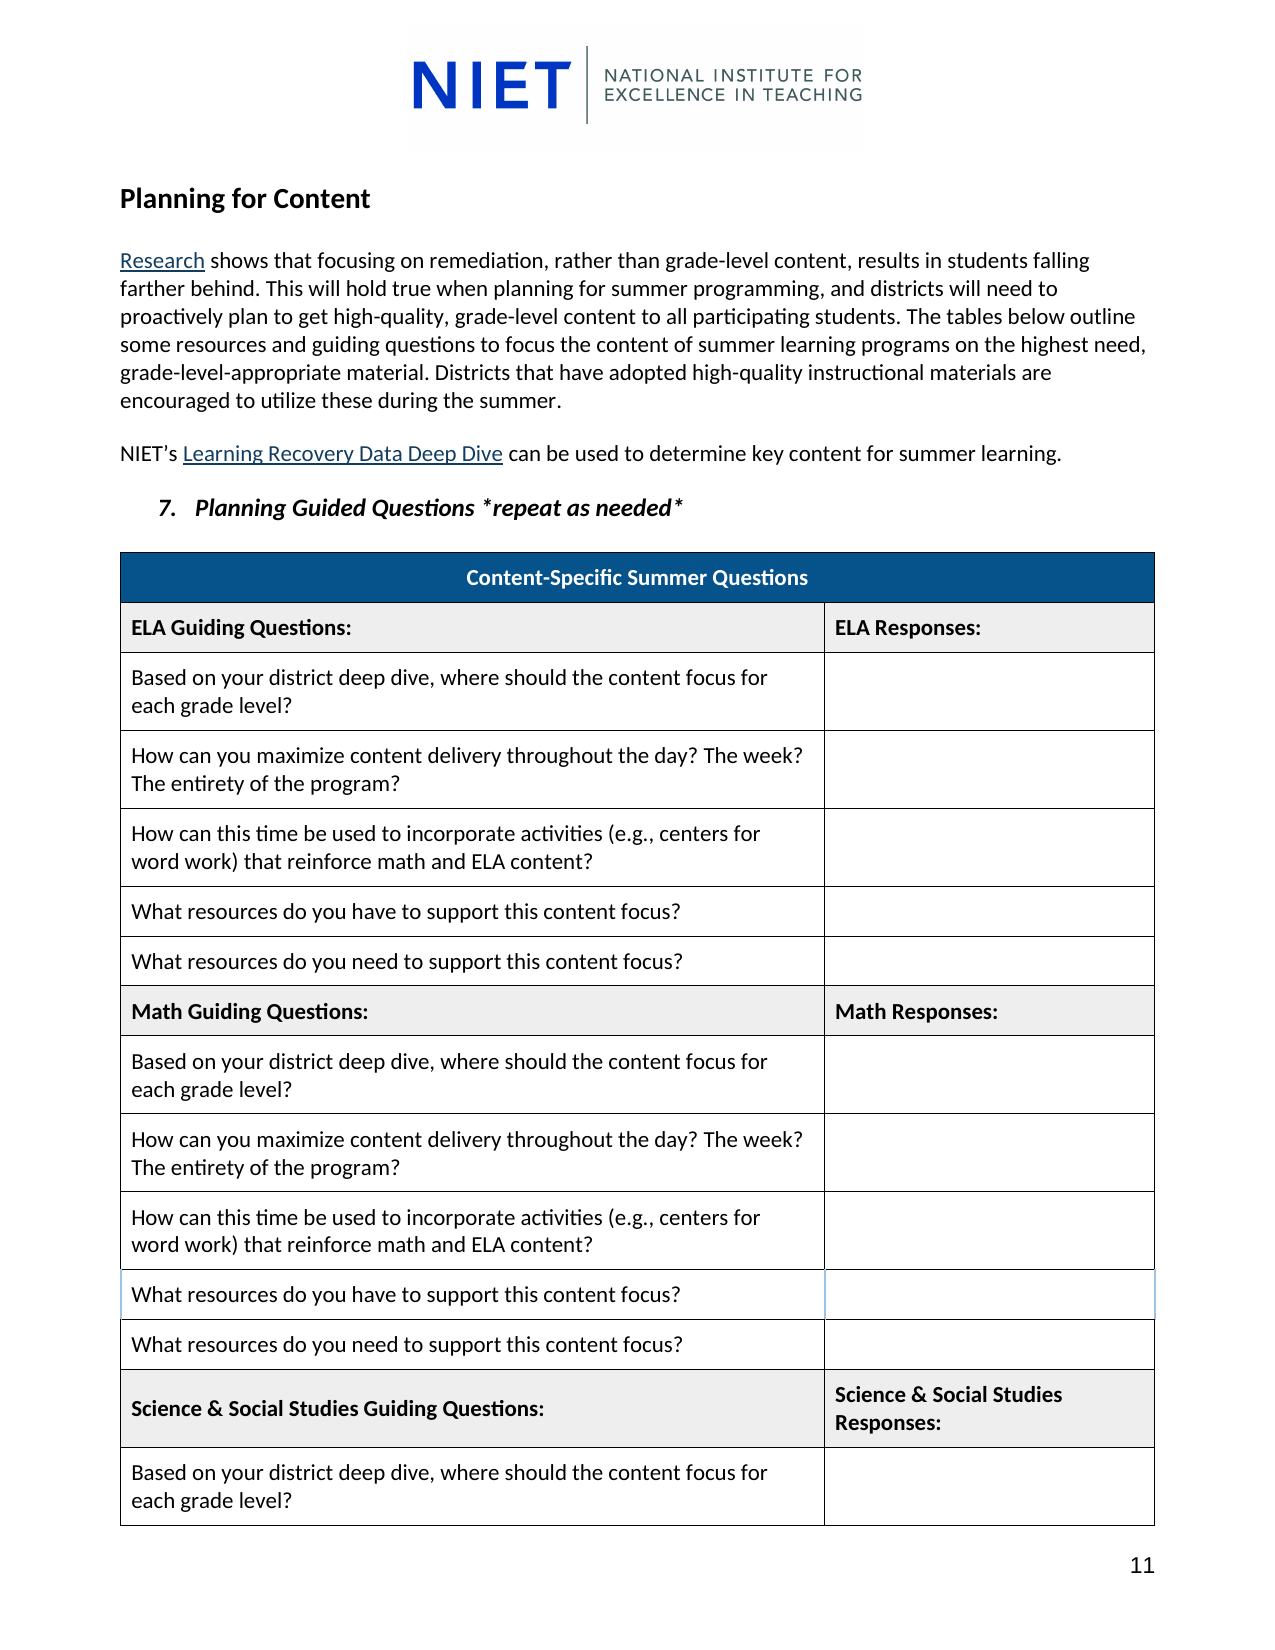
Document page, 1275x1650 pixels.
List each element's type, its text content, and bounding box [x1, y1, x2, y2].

subtitle Planning for Content [120, 180, 1155, 216]
table_header Content-Specific Summer Questions [121, 553, 1154, 602]
table_cell [825, 1320, 1154, 1369]
text NIET’s Learning Recovery Data Deep Dive can be used to determine key content for summer learning. [120, 439, 1155, 467]
table_cell How can you maximize content delivery throughout the day? The week? The entirety of the program? [121, 731, 824, 808]
table_cell What resources do you have to support this content focus? [121, 887, 824, 936]
table_cell Math Guiding Questions: [121, 986, 824, 1035]
table_cell [825, 1448, 1154, 1525]
table_cell [825, 1036, 1154, 1113]
table_cell [826, 1270, 1154, 1319]
table_cell [825, 937, 1154, 985]
table_cell [825, 887, 1154, 936]
picture [408, 19, 867, 151]
table_cell What resources do you have to support this content focus? [122, 1270, 824, 1319]
table_cell Based on your district deep dive, where should the content focus for each grade level? [121, 1036, 824, 1113]
table_cell ELA Responses: [825, 603, 1154, 652]
table_cell Based on your district deep dive, where should the content focus for each grade level? [121, 1448, 824, 1525]
table_cell Science & Social Studies Responses: [825, 1370, 1154, 1447]
table_cell What resources do you need to support this content focus? [121, 1320, 824, 1369]
table_cell Math Responses: [825, 986, 1154, 1035]
table_cell Science & Social Studies Guiding Questions: [121, 1370, 824, 1447]
table_cell [825, 1114, 1154, 1191]
table_cell [825, 809, 1154, 886]
table_cell What resources do you need to support this content focus? [121, 937, 824, 985]
table_cell How can this time be used to incorporate activities (e.g., centers for word work) that reinforce math and ELA content? [121, 809, 824, 886]
table_cell ELA Guiding Questions: [121, 603, 824, 652]
table_cell [825, 1192, 1154, 1269]
table_cell How can this time be used to incorporate activities (e.g., centers for word work) that reinforce math and ELA content? [121, 1192, 824, 1269]
subtitle Planning Guided Questions *repeat as needed* [157, 492, 1155, 523]
text Research shows that focusing on remediation, rather than grade-level content, results in students falling farther behind. This will hold true when planning for summer programming, and districts will need to proactively plan to get high-quality, grade-level content to all participating students. The tables below outline some resources and guiding questions to focus the content of summer learning programs on the highest need, grade-level-appropriate material. Districts that have adopted high-quality instructional materials are encouraged to utilize these during the summer. [120, 246, 1155, 414]
table_cell [825, 653, 1154, 730]
table_cell Based on your district deep dive, where should the content focus for each grade level? [121, 653, 824, 730]
table_cell [825, 731, 1154, 808]
table_cell How can you maximize content delivery throughout the day? The week? The entirety of the program? [121, 1114, 824, 1191]
